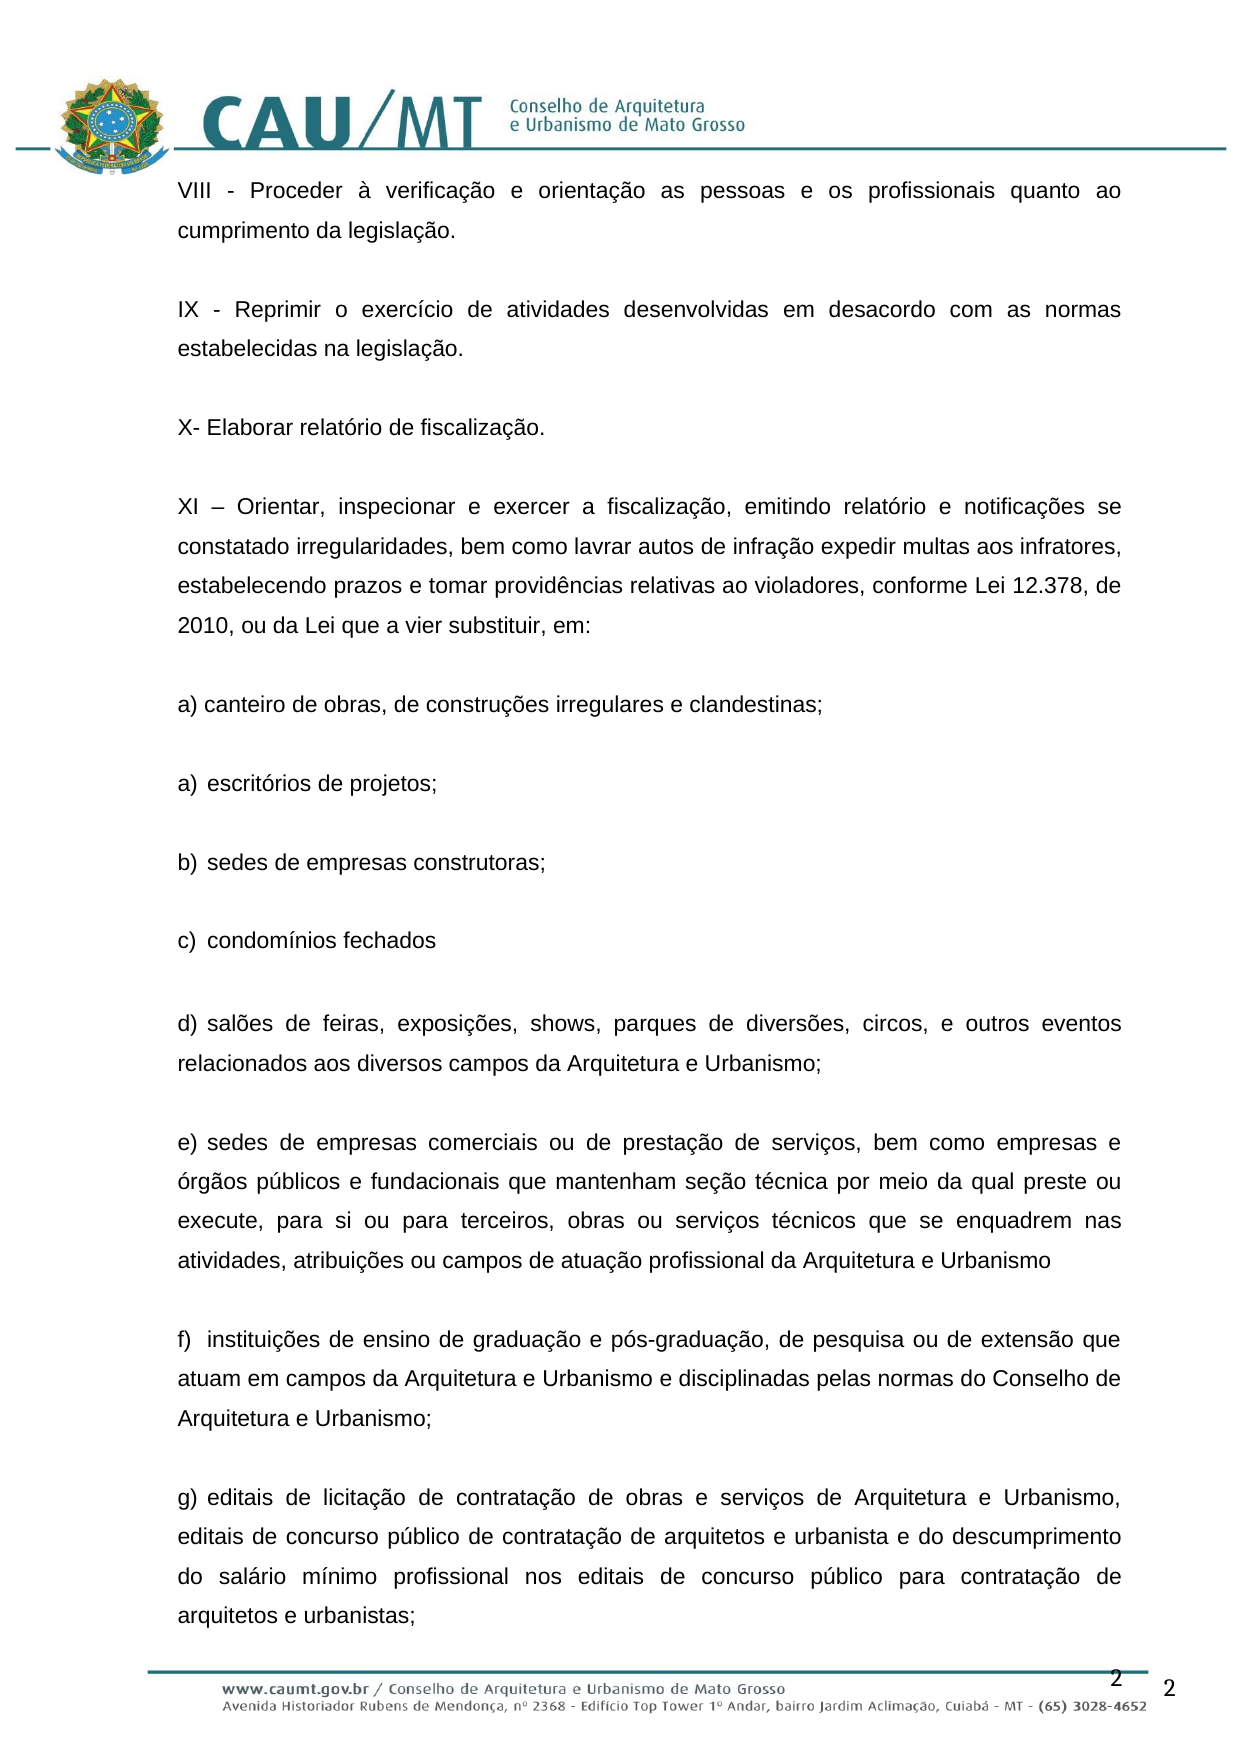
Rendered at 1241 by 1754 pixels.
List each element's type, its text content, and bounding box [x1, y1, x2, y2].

list sedes de empresas construtoras; [177, 848, 1122, 875]
list salões de feiras, exposições, shows, parques de diversões, circos, e outros eventos relacionados aos diversos campos da Arquitetura e Urbanismo; [177, 1010, 1122, 1076]
text IX - Reprimir o exercício de atividades desenvolvidas em desacordo com as normas estabelecidas na legislação. [177, 296, 1122, 362]
text X- Elaborar relatório de fiscalização. [177, 414, 1122, 441]
picture [147, 1664, 1152, 1722]
list instituições de ensino de graduação e pós-graduação, de pesquisa ou de extensão que atuam em campos da Arquitetura e Urbanismo e disciplinadas pelas normas do Conselho de Arquitetura e Urbanismo; [177, 1326, 1122, 1431]
text a) canteiro de obras, de construções irregulares e clandestinas; [177, 691, 1122, 717]
list sedes de empresas comerciais ou de prestação de serviços, bem como empresas e órgãos públicos e fundacionais que mantenham seção técnica por meio da qual preste ou execute, para si ou para terceiros, obras ou serviços técnicos que se enquadrem nas atividades, atribuições ou campos de atuação profissional da Arquitetura e Urbanismo [177, 1128, 1122, 1273]
text XI – Orientar, inspecionar e exercer a fiscalização, emitindo relatório e notificações se constatado irregularidades, bem como lavrar autos de infração expedir multas aos infratores, estabelecendo prazos e tomar providências relativas ao violadores, conforme Lei 12.378, de 2010, ou da Lei que a vier substituir, em: [177, 493, 1122, 638]
list escritórios de projetos; [177, 769, 1122, 796]
list condomínios fechados [177, 927, 1122, 954]
picture [15, 76, 1227, 177]
text VIII - Proceder à verificação e orientação as pessoas e os profissionais quanto ao cumprimento da legislação. [177, 177, 1122, 243]
list editais de licitação de contratação de obras e serviços de Arquitetura e Urbanismo, editais de concurso público de contratação de arquitetos e urbanista e do descumprimento do salário mínimo profissional nos editais de concurso público para contratação de arquitetos e urbanistas; [177, 1484, 1122, 1628]
